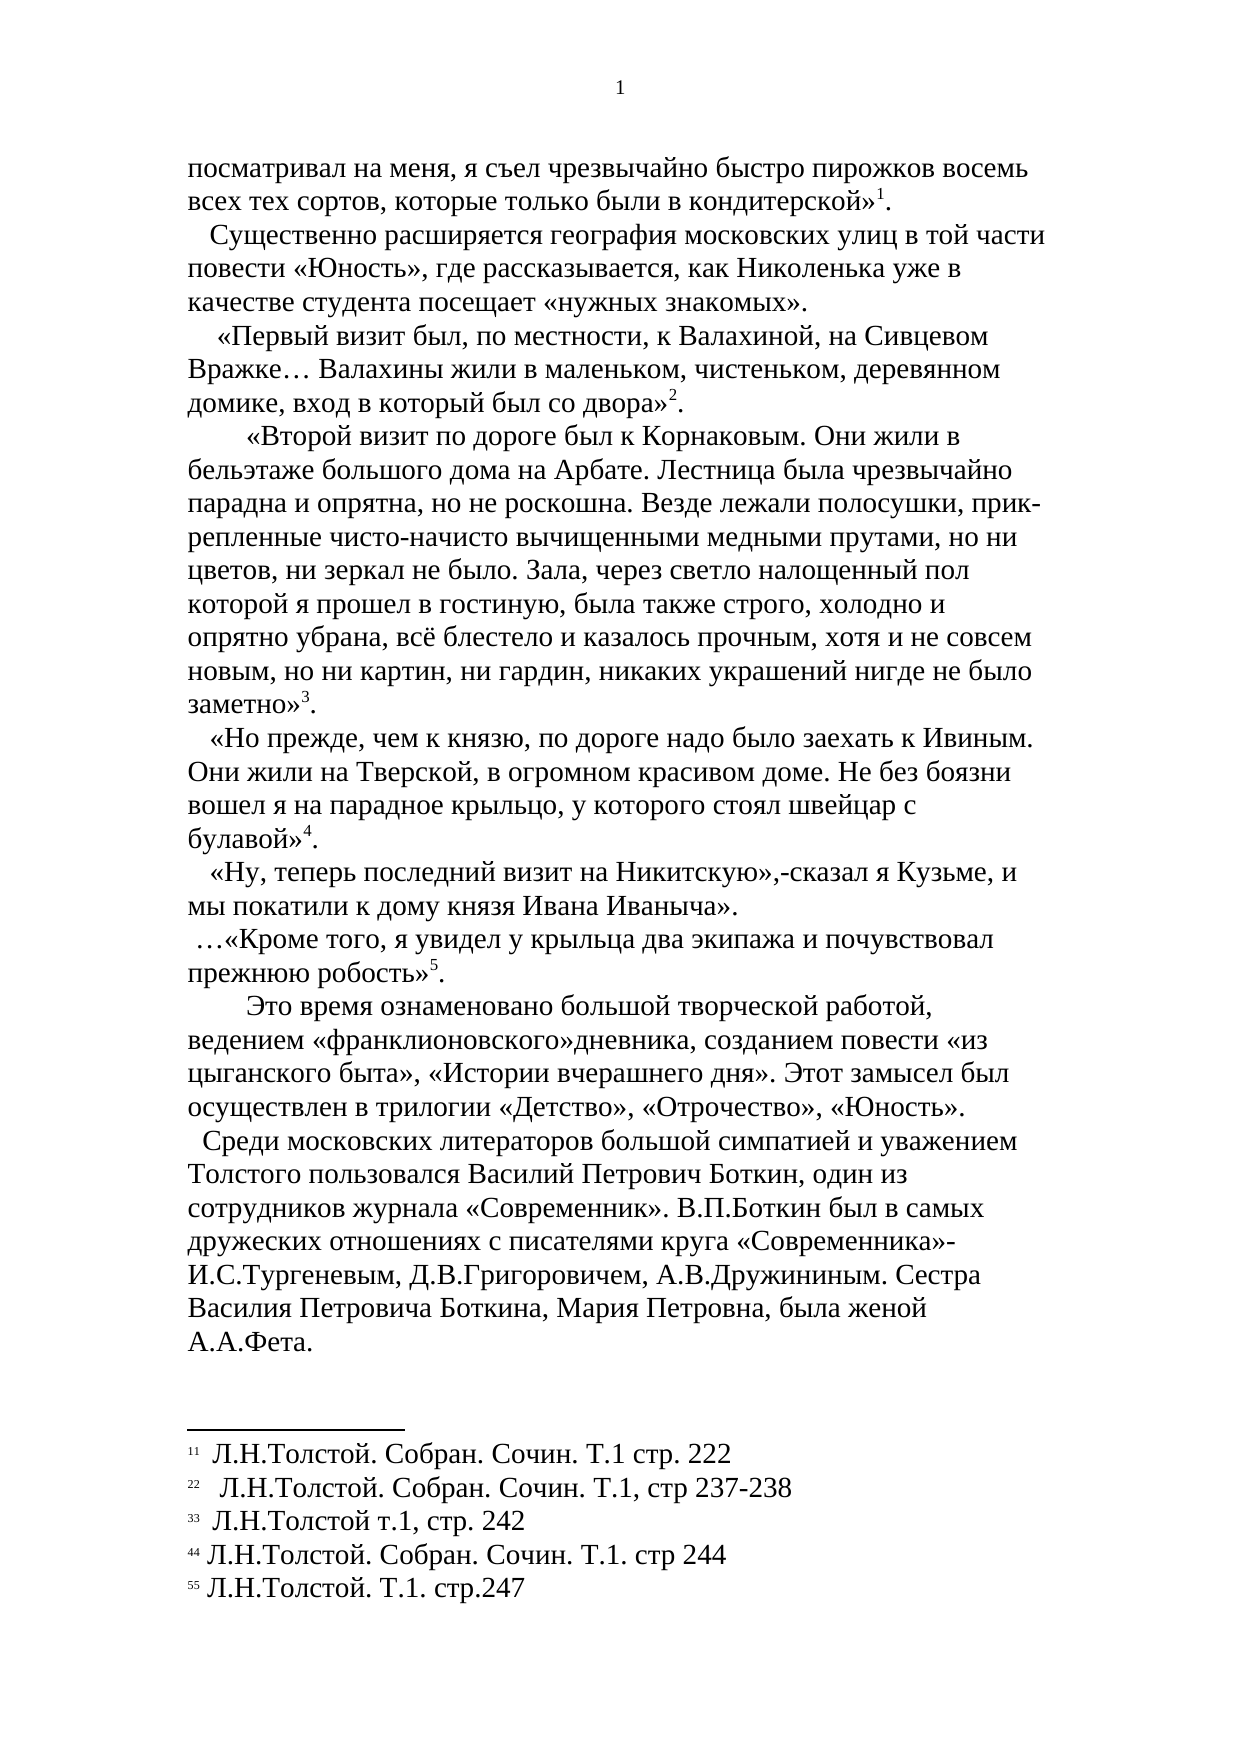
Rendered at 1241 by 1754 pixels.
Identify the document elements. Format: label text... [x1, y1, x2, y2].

text …«Кроме того, я увидел у крыльца два экипажа и почувствовал прежнюю робость»5. [187, 921, 1053, 988]
text «Но прежде, чем к князю, по дороге надо было заехать к Ивиным. Они жили на Тверской, в огромном красивом доме. Не без боязни вошел я на парадное крыльцо, у которого стоял швейцар с булавой»4. [187, 720, 1053, 854]
text Это время ознаменовано большой творческой работой, ведением «франклионовского»дневника, созданием повести «из цыганского быта», «Истории вчерашнего дня». Этот замысел был осуществлен в трилогии «Детство», «Отрочество», «Юность». [187, 988, 1053, 1123]
text «Ну, теперь последний визит на Никитскую»,-сказал я Кузьме, и мы покатили к дому князя Ивана Иваныча». [187, 854, 1053, 921]
text Среди московских литераторов большой симпатией и уважением Толстого пользовался Василий Петрович Боткин, один из сотрудников журнала «Современник». В.П.Боткин был в самых дружеских отношениях с писателями круга «Современника»-И.С.Тургеневым, Д.В.Григоровичем, А.В.Дружининым. Сестра Василия Петровича Боткина, Мария Петровна, была женой А.А.Фета. [187, 1123, 1053, 1357]
text Существенно расширяется география московских улиц в той части повести «Юность», где рассказывается, как Николенька уже в качестве студента посещает «нужных знакомых». [187, 217, 1053, 318]
text «Первый визит был, по местности, к Валахиной, на Сивцевом Вражке… Валахины жили в маленьком, чистеньком, деревянном домике, вход в который был со двора»2. [187, 318, 1053, 418]
text «Второй визит по дороге был к Корнаковым. Они жили в бельэтаже большого дома на Арбате. Лестница была чрезвычайно парадна и опрятна, но не роскошна. Везде лежали полосушки, прик- репленные чисто-начисто вычищенными медными прутами, но ни цветов, ни зеркал не было. Зала, через светло налощенный пол которой я прошел в гостиную, была также строго, холодно и опрятно убрана, всё блестело и казалось прочным, хотя и не совсем новым, но ни картин, ни гардин, никаких украшений нигде не было заметно»3. [187, 418, 1053, 720]
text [187, 150, 1053, 217]
